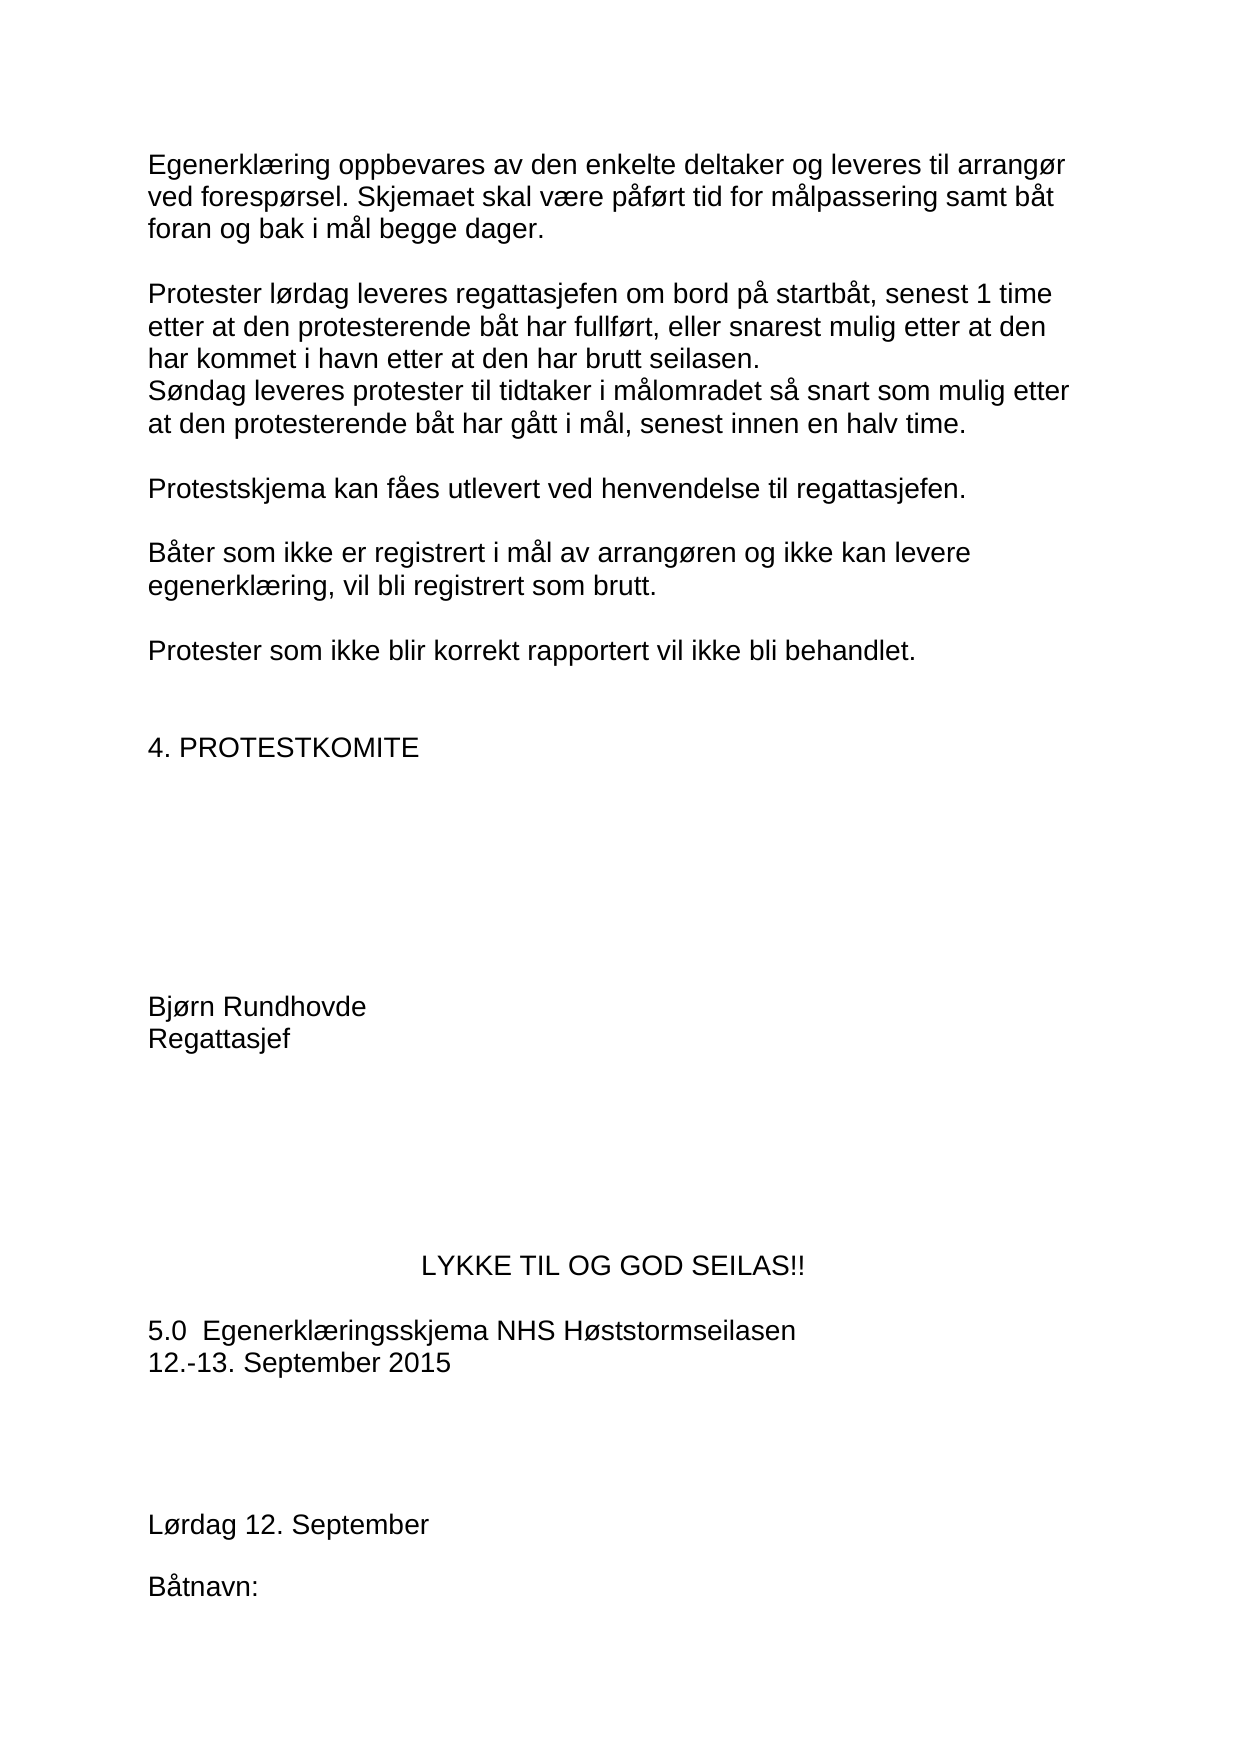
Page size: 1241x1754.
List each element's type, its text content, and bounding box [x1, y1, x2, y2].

text Båtnavn: [148, 1570, 1093, 1602]
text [148, 148, 1093, 1541]
